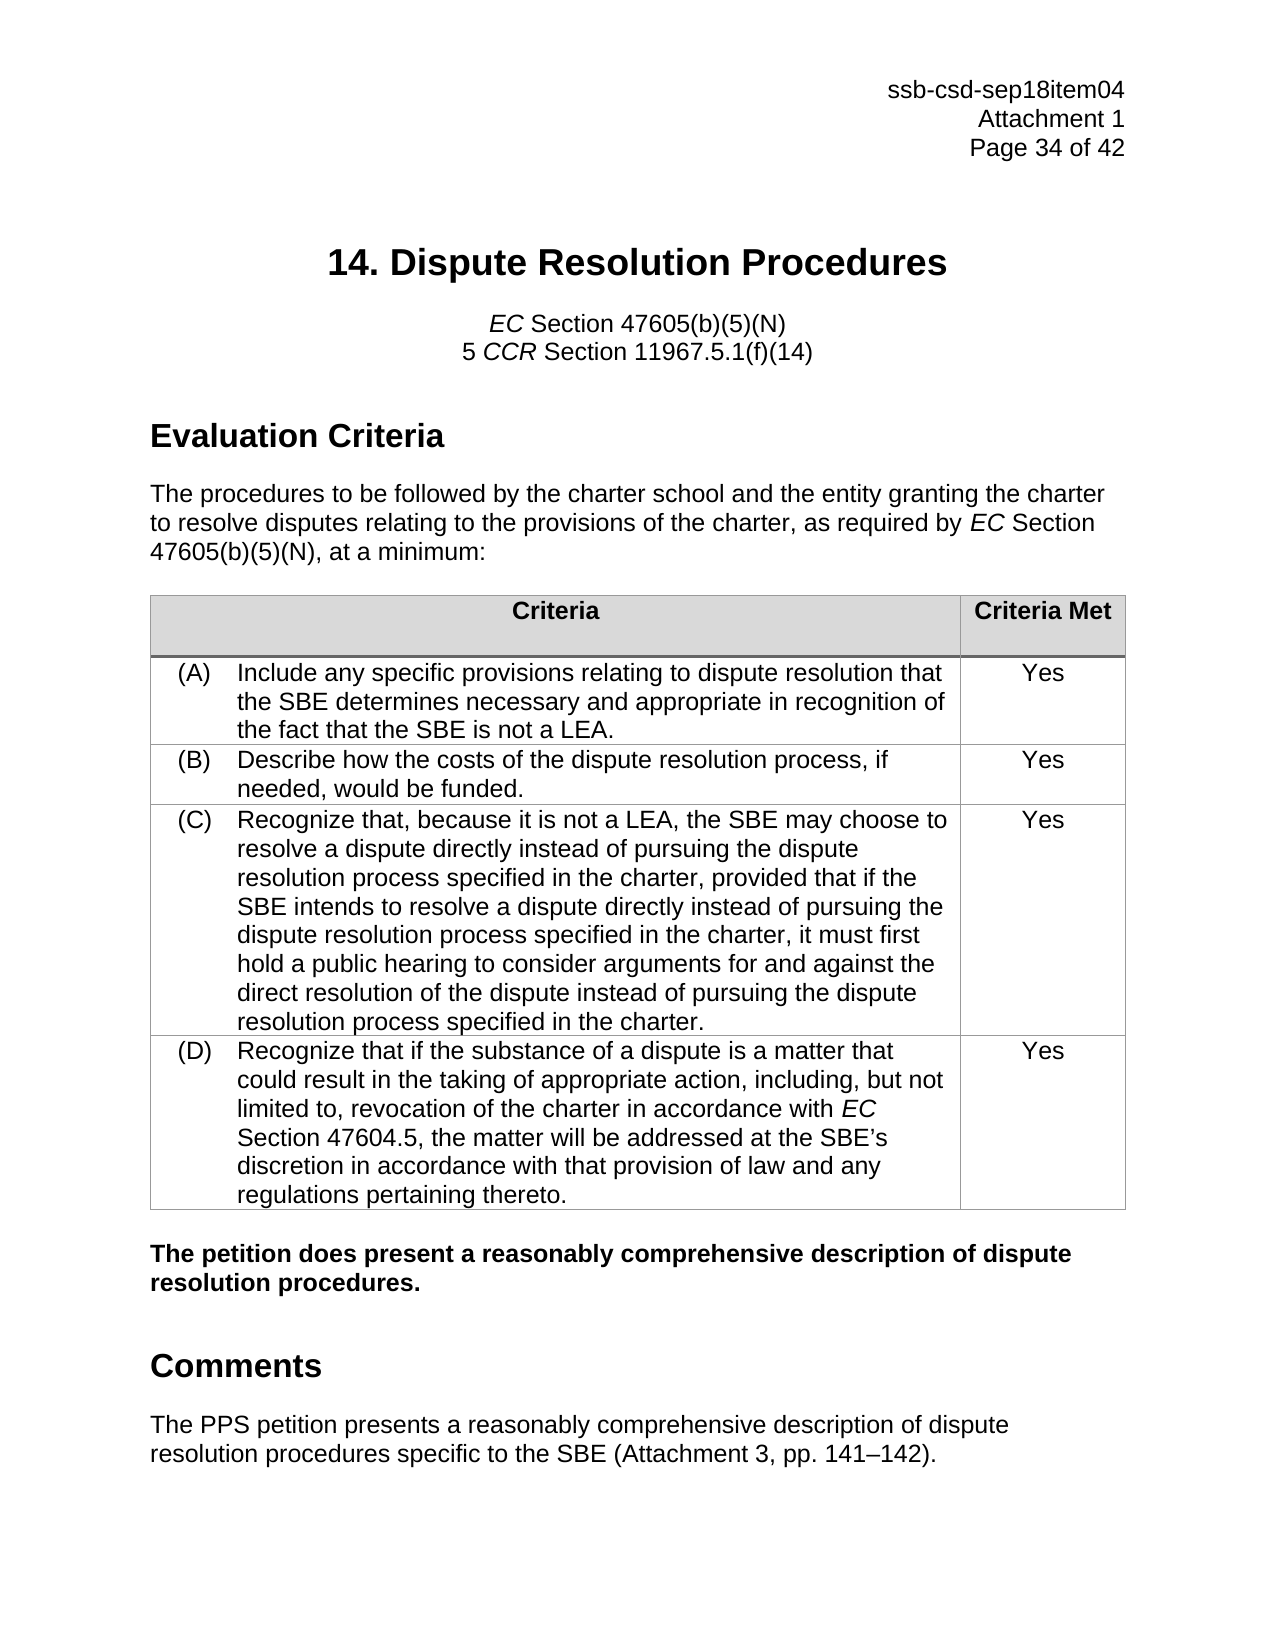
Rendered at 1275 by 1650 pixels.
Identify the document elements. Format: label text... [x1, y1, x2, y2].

text The procedures to be followed by the charter school and the entity granting the charter to resolve disputes relating to the provisions of the charter, as required by EC Section 47605(b)(5)(N), at a minimum: [150, 479, 1125, 566]
table_cell Yes [961, 1036, 1125, 1209]
table_cell Yes [961, 805, 1125, 1035]
table_cell Yes [961, 658, 1125, 744]
table_header Criteria Met [961, 596, 1125, 655]
text The PPS petition presents a reasonably comprehensive description of dispute resolution procedures specific to the SBE (Attachment 3, pp. 141–142). [150, 1410, 1125, 1467]
text The petition does present a reasonably comprehensive description of dispute resolution procedures. [150, 1239, 1125, 1297]
text EC Section 47605(b)(5)(N) [150, 308, 1125, 337]
text 5 CCR Section 11967.5.1(f)(14) [150, 337, 1125, 366]
table_cell Describe how the costs of the dispute resolution process, if needed, would be funded. [151, 745, 960, 804]
table_cell Recognize that, because it is not a LEA, the SBE may choose to resolve a dispute directly instead of pursuing the dispute resolution process specified in the charter, provided that if the SBE intends to resolve a dispute directly instead of pursuing the dispute resolution process specified in the charter, it must first hold a public hearing to consider arguments for and against the direct resolution of the dispute instead of pursuing the dispute resolution process specified in the charter. [151, 805, 960, 1035]
table_cell Include any specific provisions relating to dispute resolution that the SBE determines necessary and appropriate in recognition of the fact that the SBE is not a LEA. [151, 658, 960, 744]
subtitle 14. Dispute Resolution Procedures [150, 240, 1125, 283]
subtitle Evaluation Criteria [150, 416, 1125, 454]
table_header Criteria [151, 596, 960, 655]
table_cell Recognize that if the substance of a dispute is a matter that could result in the taking of appropriate action, including, but not limited to, revocation of the charter in accordance with EC Section 47604.5, the matter will be addressed at the SBE’s discretion in accordance with that provision of law and any regulations pertaining thereto. [151, 1036, 960, 1209]
subtitle Comments [150, 1347, 1125, 1385]
table_cell Yes [961, 745, 1125, 804]
